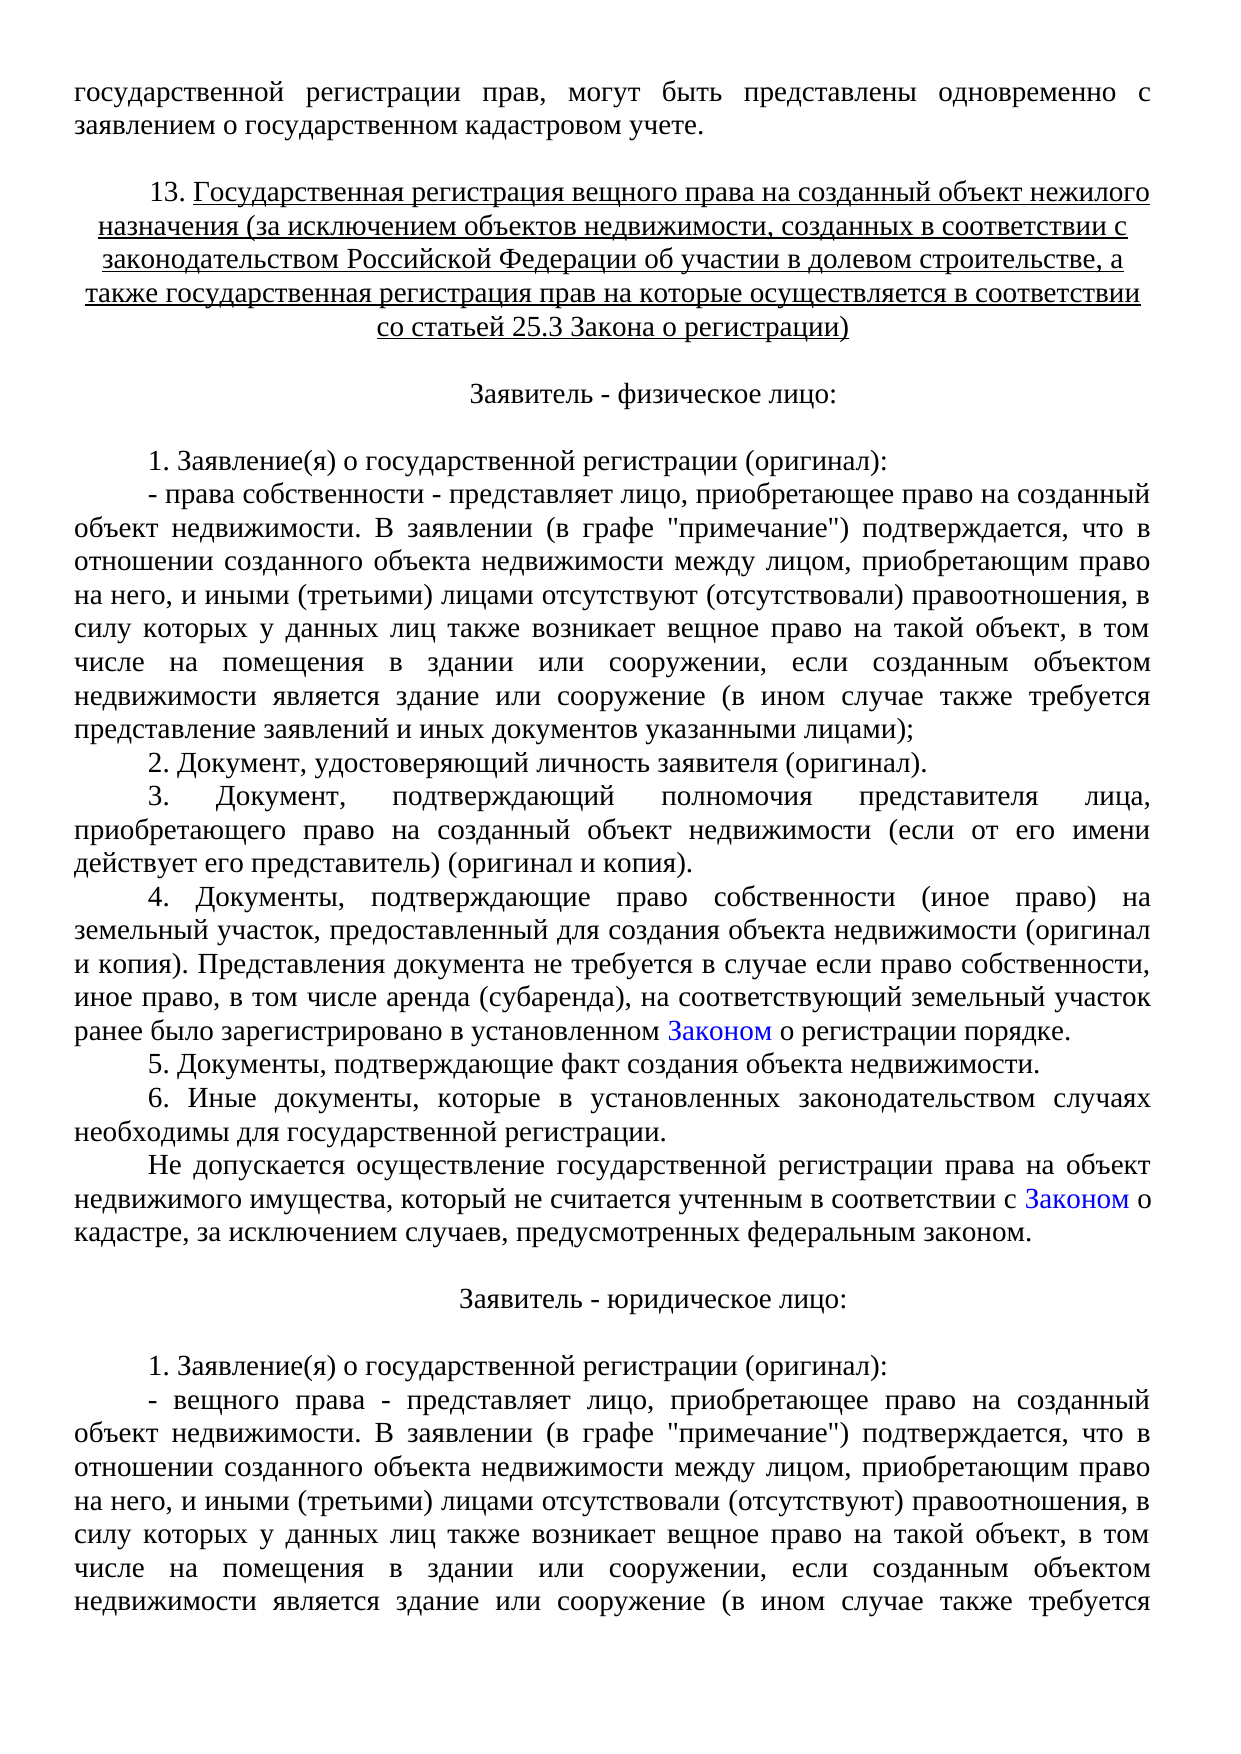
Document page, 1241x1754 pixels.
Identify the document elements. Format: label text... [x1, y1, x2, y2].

text Не допускается осуществление государственной регистрации права на объект недвижимого имущества, который не считается учтенным в соответствии с Законом о кадастре, за исключением случаев, предусмотренных федеральным законом. [74, 1147, 1152, 1248]
text Заявитель - физическое лицо: [74, 376, 1152, 409]
text 1. Заявление(я) о государственной регистрации (оригинал): [74, 1348, 1152, 1382]
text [74, 1382, 1152, 1617]
text - права собственности - представляет лицо, приобретающее право на созданный объект недвижимости. В заявлении (в графе "примечание") подтверждается, что в отношении созданного объекта недвижимости между лицом, приобретающим право на него, и иными (третьими) лицами отсутствуют (отсутствовали) правоотношения, в силу которых у данных лиц также возникает вещное право на такой объект, в том числе на помещения в здании или сооружении, если созданным объектом недвижимости является здание или сооружение (в ином случае также требуется представление заявлений и иных документов указанными лицами); [74, 476, 1152, 745]
text 5. Документы, подтверждающие факт создания объекта недвижимости. [74, 1047, 1152, 1080]
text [74, 74, 1152, 141]
text 2. Документ, удостоверяющий личность заявителя (оригинал). [74, 745, 1152, 778]
text 13. Государственная регистрация вещного права на созданный объект нежилого назначения (за исключением объектов недвижимости, созданных в соответствии с законодательством Российской Федерации об участии в долевом строительстве, а также государственная регистрация прав на которые осуществляется в соответствии со статьей 25.3 Закона о регистрации) [74, 174, 1152, 342]
text 4. Документы, подтверждающие право собственности (иное право) на земельный участок, предоставленный для создания объекта недвижимости (оригинал и копия). Представления документа не требуется в случае если право собственности, иное право, в том числе аренда (субаренда), на соответствующий земельный участок ранее было зарегистрировано в установленном Законом о регистрации порядке. [74, 879, 1152, 1047]
text 3. Документ, подтверждающий полномочия представителя лица, приобретающего право на созданный объект недвижимости (если от его имени действует его представитель) (оригинал и копия). [74, 778, 1152, 879]
text 6. Иные документы, которые в установленных законодательством случаях необходимы для государственной регистрации. [74, 1080, 1152, 1147]
text Заявитель - юридическое лицо: [74, 1281, 1152, 1315]
text 1. Заявление(я) о государственной регистрации (оригинал): [74, 443, 1152, 476]
